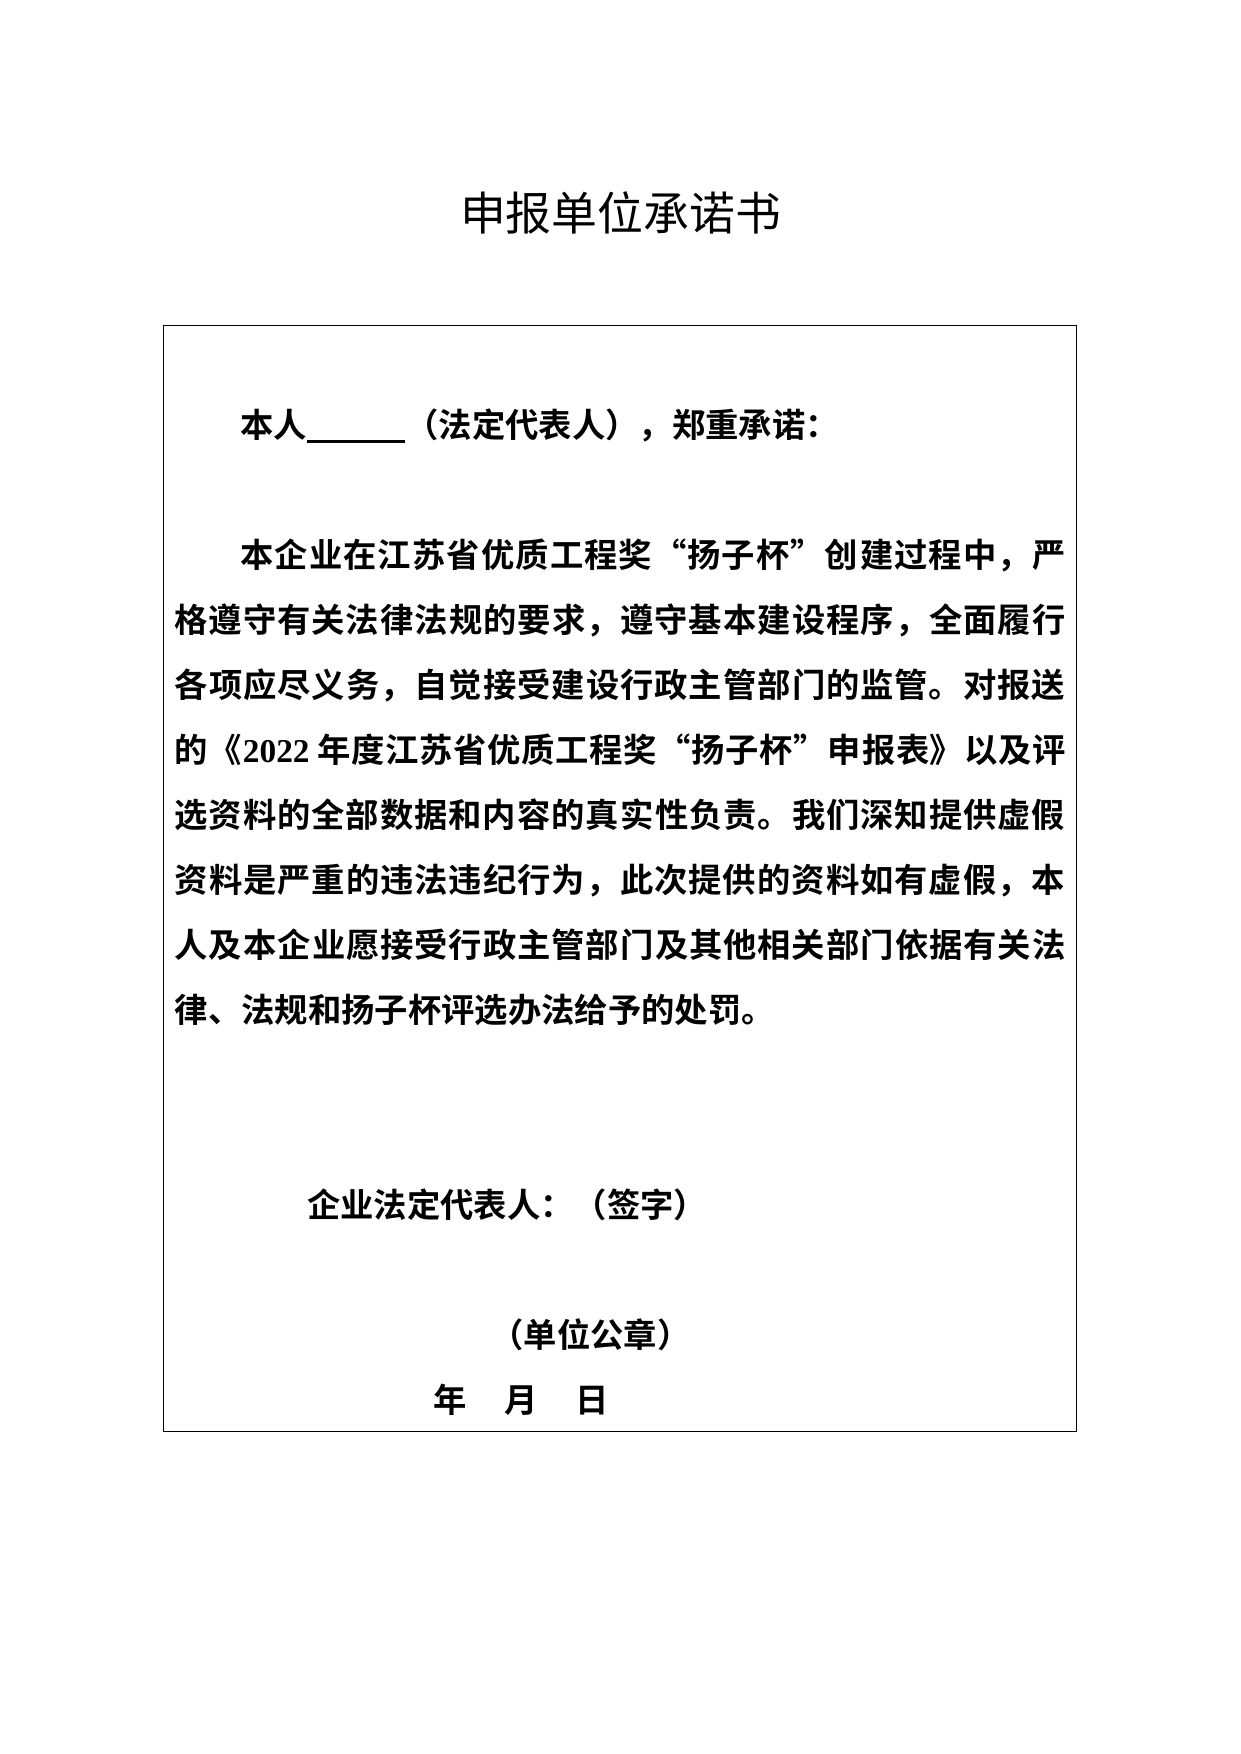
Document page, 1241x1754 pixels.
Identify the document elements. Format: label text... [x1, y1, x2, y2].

text 申报单位承诺书 [187, 162, 1053, 259]
table_header 本人 （法定代表人），郑重承诺： 本企业在江苏省优质工程奖“扬子杯”创建过程中，严格遵守有关法律法规的要求，遵守基本建设程序，全面履行各项应尽义务，自觉接受建设行政主管部门的监管。对报送的《2022年度江苏省优质工程奖“扬子杯”申报表》以及评选资料的全部数据和内容的真实性负责。我们深知提供虚假资料是严重的违法违纪行为，此次提供的资料如有虚假，本人及本企业愿接受行政主管部门及其他相关部门依据有关法律、法规和扬子杯评选办法给予的处罚。 企业法定代表人：（签字） （单位公章） 年 月 日 [164, 326, 1076, 1431]
